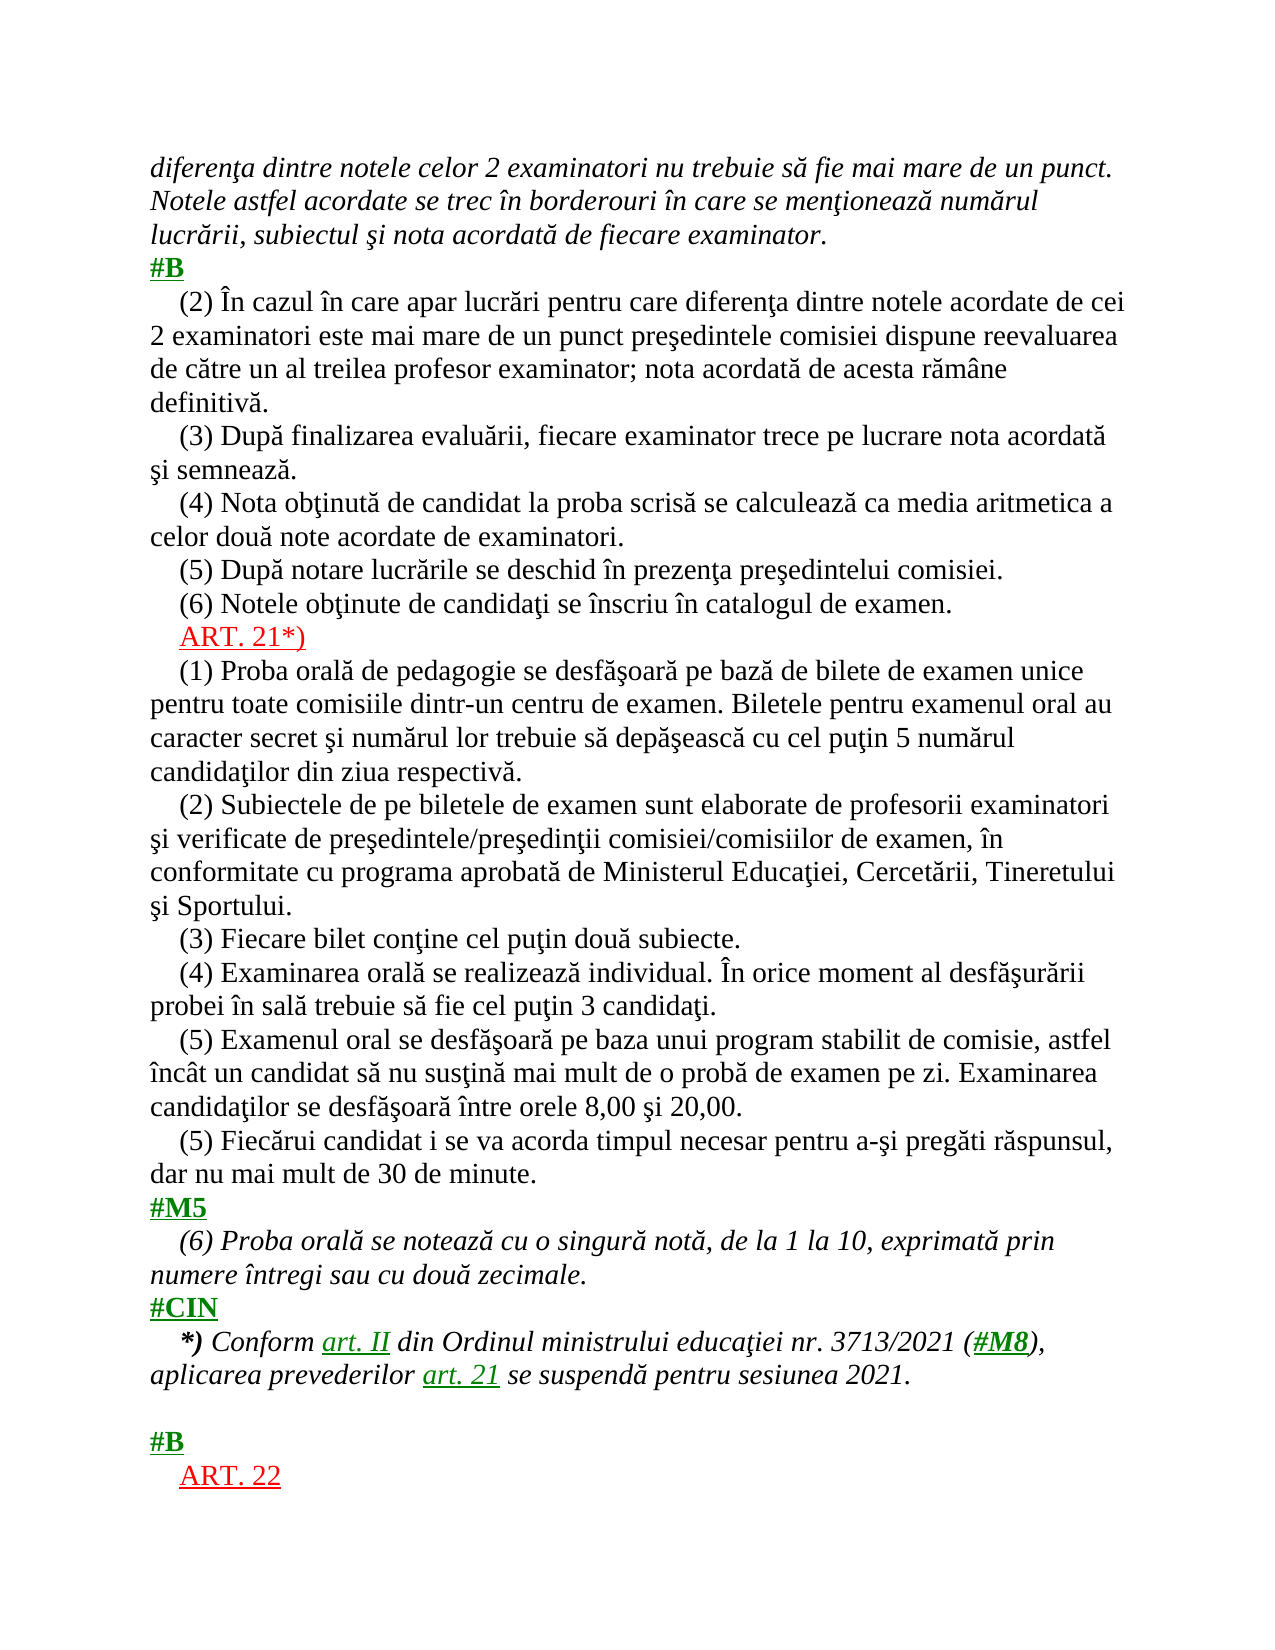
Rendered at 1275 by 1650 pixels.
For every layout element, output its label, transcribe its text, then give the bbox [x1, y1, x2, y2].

text (5) Fiecărui candidat i se va acorda timpul necesar pentru a-şi pregăti răspunsul, dar nu mai mult de 30 de minute. [150, 1123, 1125, 1190]
text #CIN [150, 1290, 1125, 1324]
text (4) Nota obţinută de candidat la proba scrisă se calculează ca media aritmetica a celor două note acordate de examinatori. [150, 485, 1125, 552]
text (5) După notare lucrările se deschid în prezenţa preşedintelui comisiei. [150, 552, 1125, 586]
text (3) Fiecare bilet conţine cel puţin două subiecte. [150, 921, 1125, 955]
text *) Conform art. II din Ordinul ministrului educaţiei nr. 3713/2021 (#M8), aplicarea prevederilor art. 21 se suspendă pentru sesiunea 2021. [150, 1324, 1125, 1391]
text ART. 21*) [150, 619, 1125, 653]
text (2) În cazul în care apar lucrări pentru care diferenţa dintre notele acordate de cei 2 examinatori este mai mare de un punct preşedintele comisiei dispune reevaluarea de către un al treilea profesor examinator; nota acordată de acesta rămâne definitivă. [150, 284, 1125, 418]
text (4) Examinarea orală se realizează individual. În orice moment al desfăşurării probei în sală trebuie să fie cel puţin 3 candidaţi. [150, 955, 1125, 1022]
text #B [150, 1424, 1125, 1458]
text (3) După finalizarea evaluării, fiecare examinator trece pe lucrare nota acordată şi semnează. [150, 418, 1125, 485]
text (1) Proba orală de pedagogie se desfăşoară pe bază de bilete de examen unice pentru toate comisiile dintr-un centru de examen. Biletele pentru examenul oral au caracter secret şi numărul lor trebuie să depăşească cu cel puţin 5 numărul candidaţilor din ziua respectivă. [150, 653, 1125, 787]
text (5) Examenul oral se desfăşoară pe baza unui program stabilit de comisie, astfel încât un candidat să nu susţină mai mult de o probă de examen pe zi. Examinarea candidaţilor se desfăşoară între orele 8,00 şi 20,00. [150, 1022, 1125, 1123]
text (6) Notele obţinute de candidaţi se înscriu în catalogul de examen. [150, 586, 1125, 619]
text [150, 150, 1125, 251]
text (6) Proba orală se notează cu o singură notă, de la 1 la 10, exprimată prin numere întregi sau cu două zecimale. [150, 1223, 1125, 1290]
text #B [150, 251, 1125, 284]
text #M5 [150, 1190, 1125, 1223]
text ART. 22 [150, 1458, 1125, 1492]
text (2) Subiectele de pe biletele de examen sunt elaborate de profesorii examinatori şi verificate de preşedintele/preşedinţii comisiei/comisiilor de examen, în conformitate cu programa aprobată de Ministerul Educaţiei, Cercetării, Tineretului şi Sportului. [150, 787, 1125, 921]
